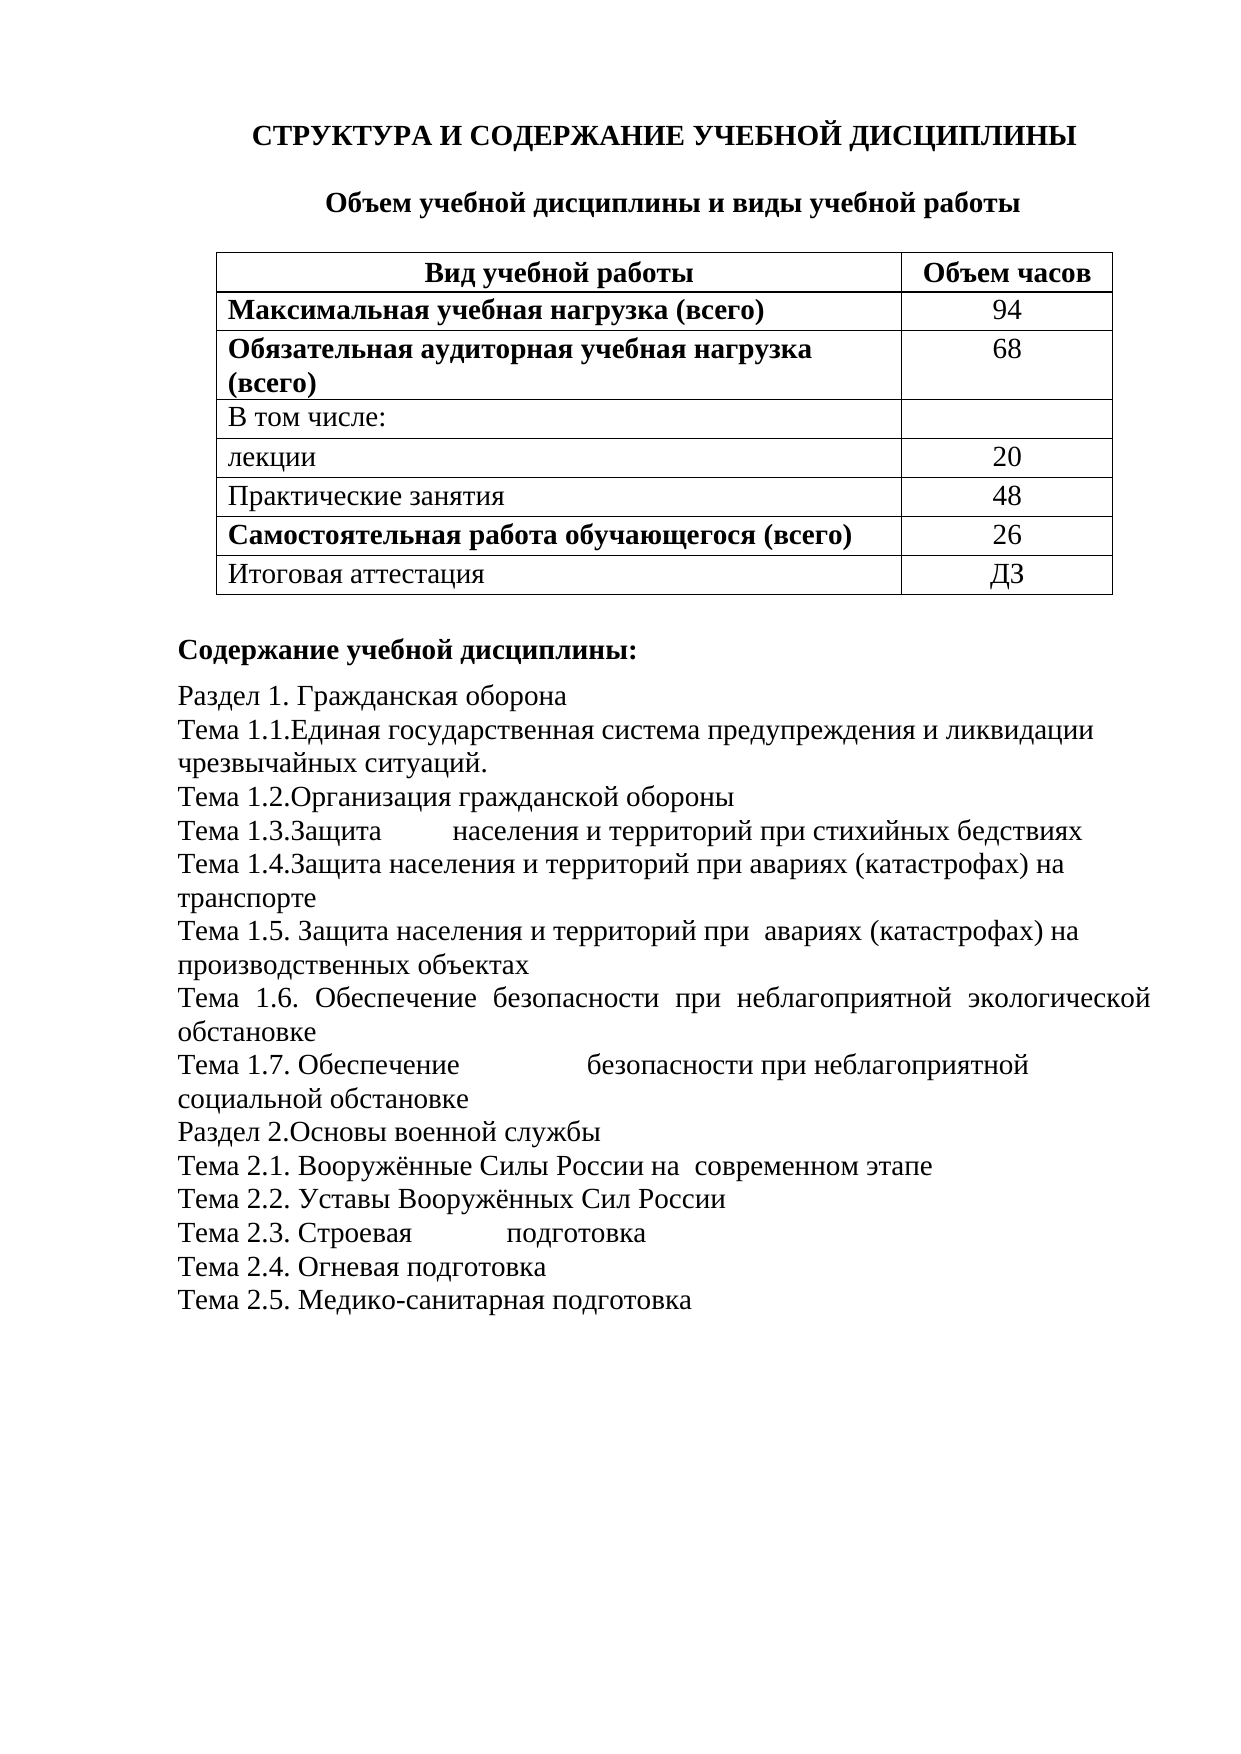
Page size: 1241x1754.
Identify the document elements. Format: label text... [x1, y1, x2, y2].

text Объем учебной дисциплины и виды учебной работы [177, 185, 1152, 219]
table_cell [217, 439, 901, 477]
text Тема 2.4. Огневая подготовка [177, 1249, 1152, 1282]
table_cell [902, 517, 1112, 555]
text Тема 2.3. Строевая подготовка [177, 1215, 1152, 1249]
text Тема 1.2.Организация гражданской обороны [177, 779, 1152, 813]
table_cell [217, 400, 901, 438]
text Тема 1.4.Защита населения и территорий при авариях (катастрофах) на транспорте [177, 846, 1152, 913]
text Тема 1.5. Защита населения и территорий при авариях (катастрофах) на производственных объектах [177, 913, 1152, 980]
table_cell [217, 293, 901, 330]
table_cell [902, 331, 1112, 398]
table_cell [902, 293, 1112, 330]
text Тема 2.2. Уставы Вооружённых Сил России [177, 1182, 1152, 1215]
text Тема 1.6. Обеспечение безопасности при неблагоприятной экологической обстановке [177, 980, 1152, 1047]
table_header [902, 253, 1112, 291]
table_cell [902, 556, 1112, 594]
text Тема 2.1. Вооружённые Силы России на современном этапе [177, 1148, 1152, 1182]
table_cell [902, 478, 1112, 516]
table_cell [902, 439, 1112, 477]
text Раздел 2.Основы военной службы [177, 1114, 1152, 1148]
text СТРУКТУРА И СОДЕРЖАНИЕ УЧЕБНОЙ ДИСЦИПЛИНЫ [177, 118, 1152, 152]
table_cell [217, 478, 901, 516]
text Тема 2.5. Медико-санитарная подготовка [177, 1282, 1152, 1316]
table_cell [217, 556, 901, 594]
text Тема 1.1.Единая государственная система предупреждения и ликвидации чрезвычайных ситуаций. [177, 712, 1152, 779]
text Содержание учебной дисциплины: [177, 632, 1152, 666]
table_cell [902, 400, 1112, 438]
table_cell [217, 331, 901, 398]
text Раздел 1. Гражданская оборона [177, 678, 1152, 712]
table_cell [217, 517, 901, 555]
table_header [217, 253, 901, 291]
text Тема 1.3.Защита населения и территорий при стихийных бедствиях [177, 813, 1152, 846]
text Тема 1.7. Обеспечение безопасности при неблагоприятной социальной обстановке [177, 1047, 1152, 1114]
